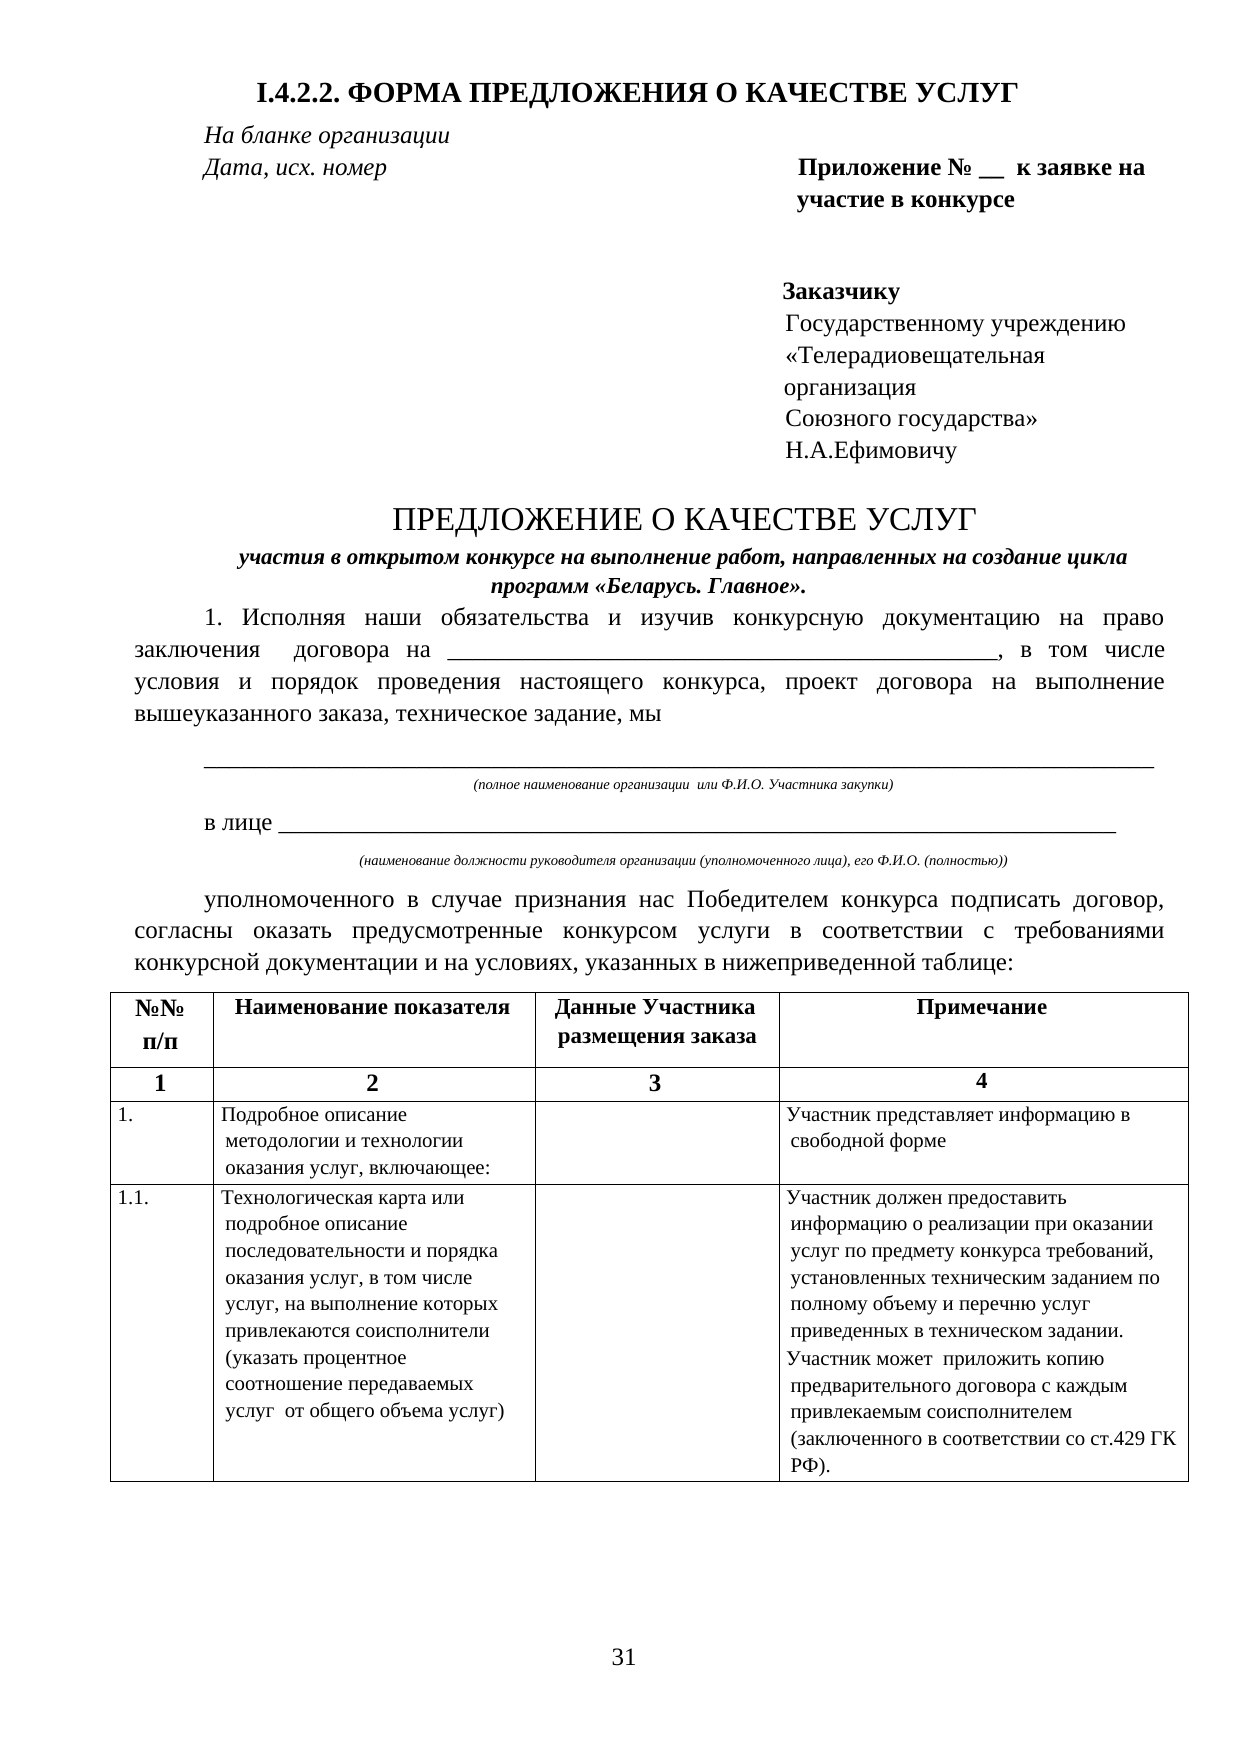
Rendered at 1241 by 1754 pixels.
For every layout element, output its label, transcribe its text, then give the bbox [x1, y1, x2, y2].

table_cell 2 [214, 1068, 535, 1101]
text Союзного государства» [715, 403, 1165, 432]
text На бланке организации [134, 121, 1165, 149]
text участия в открытом конкурсе на выполнение работ, направленных на создание цикла программ «Беларусь. Главное». [134, 543, 1165, 598]
table_cell 1. [111, 1102, 213, 1183]
table_cell 3 [536, 1068, 779, 1101]
text ПРЕДЛОЖЕНИЕ О КАЧЕСТВЕ УСЛУГ [134, 499, 1165, 537]
table_cell 4 [780, 1068, 1188, 1101]
table_cell [536, 1185, 779, 1481]
table_cell Участник представляет информацию в свободной форме [780, 1102, 1188, 1183]
table_cell Участник должен предоставить информацию о реализации при оказании услуг по предмету конкурса требований, установленных техническим заданием по полному объему и перечню услуг приведенных в техническом задании. Участник может приложить копию предварительного договора с каждым привлекаемым соисполнителем (заключенного в соответствии со ст.429 ГК РФ). [780, 1185, 1188, 1481]
subtitle I.4.2.2. ФОРМА ПРЕДЛОЖЕНИЯ О КАЧЕСТВЕ УСЛУГ [134, 75, 1141, 108]
text Заказчику [134, 276, 1165, 305]
text «Телерадиовещательная организация [784, 340, 1168, 400]
table_header Наименование показателя [214, 993, 535, 1067]
table_header Данные Участника размещения заказа [536, 993, 779, 1067]
table_cell 1.1. [111, 1185, 213, 1481]
text Н.А.Ефимовичу [715, 435, 1165, 464]
text 1. Исполняя наши обязательства и изучив конкурсную документацию на право заключения договора на ____________________________________________, в том числе условия и порядок проведения настоящего конкурса, проект договора на выполнение вышеуказанного заказа, техническое задание, мы [134, 602, 1165, 727]
table_cell [536, 1102, 779, 1183]
table_cell Подробное описание методологии и технологии оказания услуг, включающее: [214, 1102, 535, 1183]
text Государственному учреждению [715, 308, 1165, 337]
table_cell Технологическая карта или подробное описание последовательности и порядка оказания услуг, в том числе услуг, на выполнение которых привлекаются соисполнители (указать процентное соотношение передаваемых услуг от общего объема услуг) [214, 1185, 535, 1481]
text (наименование должности руководителя организации (уполномоченного лица), его Ф.И.О. (полностью)) [134, 852, 1165, 881]
text участие в конкурсе [734, 184, 1165, 213]
text (полное наименование организации или Ф.И.О. Участника закупки) [134, 776, 1165, 804]
text ____________________________________________________________________________ [134, 742, 1165, 771]
text уполномоченного в случае признания нас Победителем конкурса подписать договор, согласны оказать предусмотренные конкурсом услуги в соответствии с требованиями конкурсной документации и на условиях, указанных в нижеприведенной таблице: [134, 884, 1165, 976]
table_header №№ п/п [111, 993, 213, 1067]
text в лице ___________________________________________________________________ [134, 807, 1165, 836]
text Дата, исх. номер Приложение № __ к заявке на [134, 152, 1165, 181]
table_header Примечание [780, 993, 1188, 1067]
table_cell 1 [111, 1068, 213, 1101]
